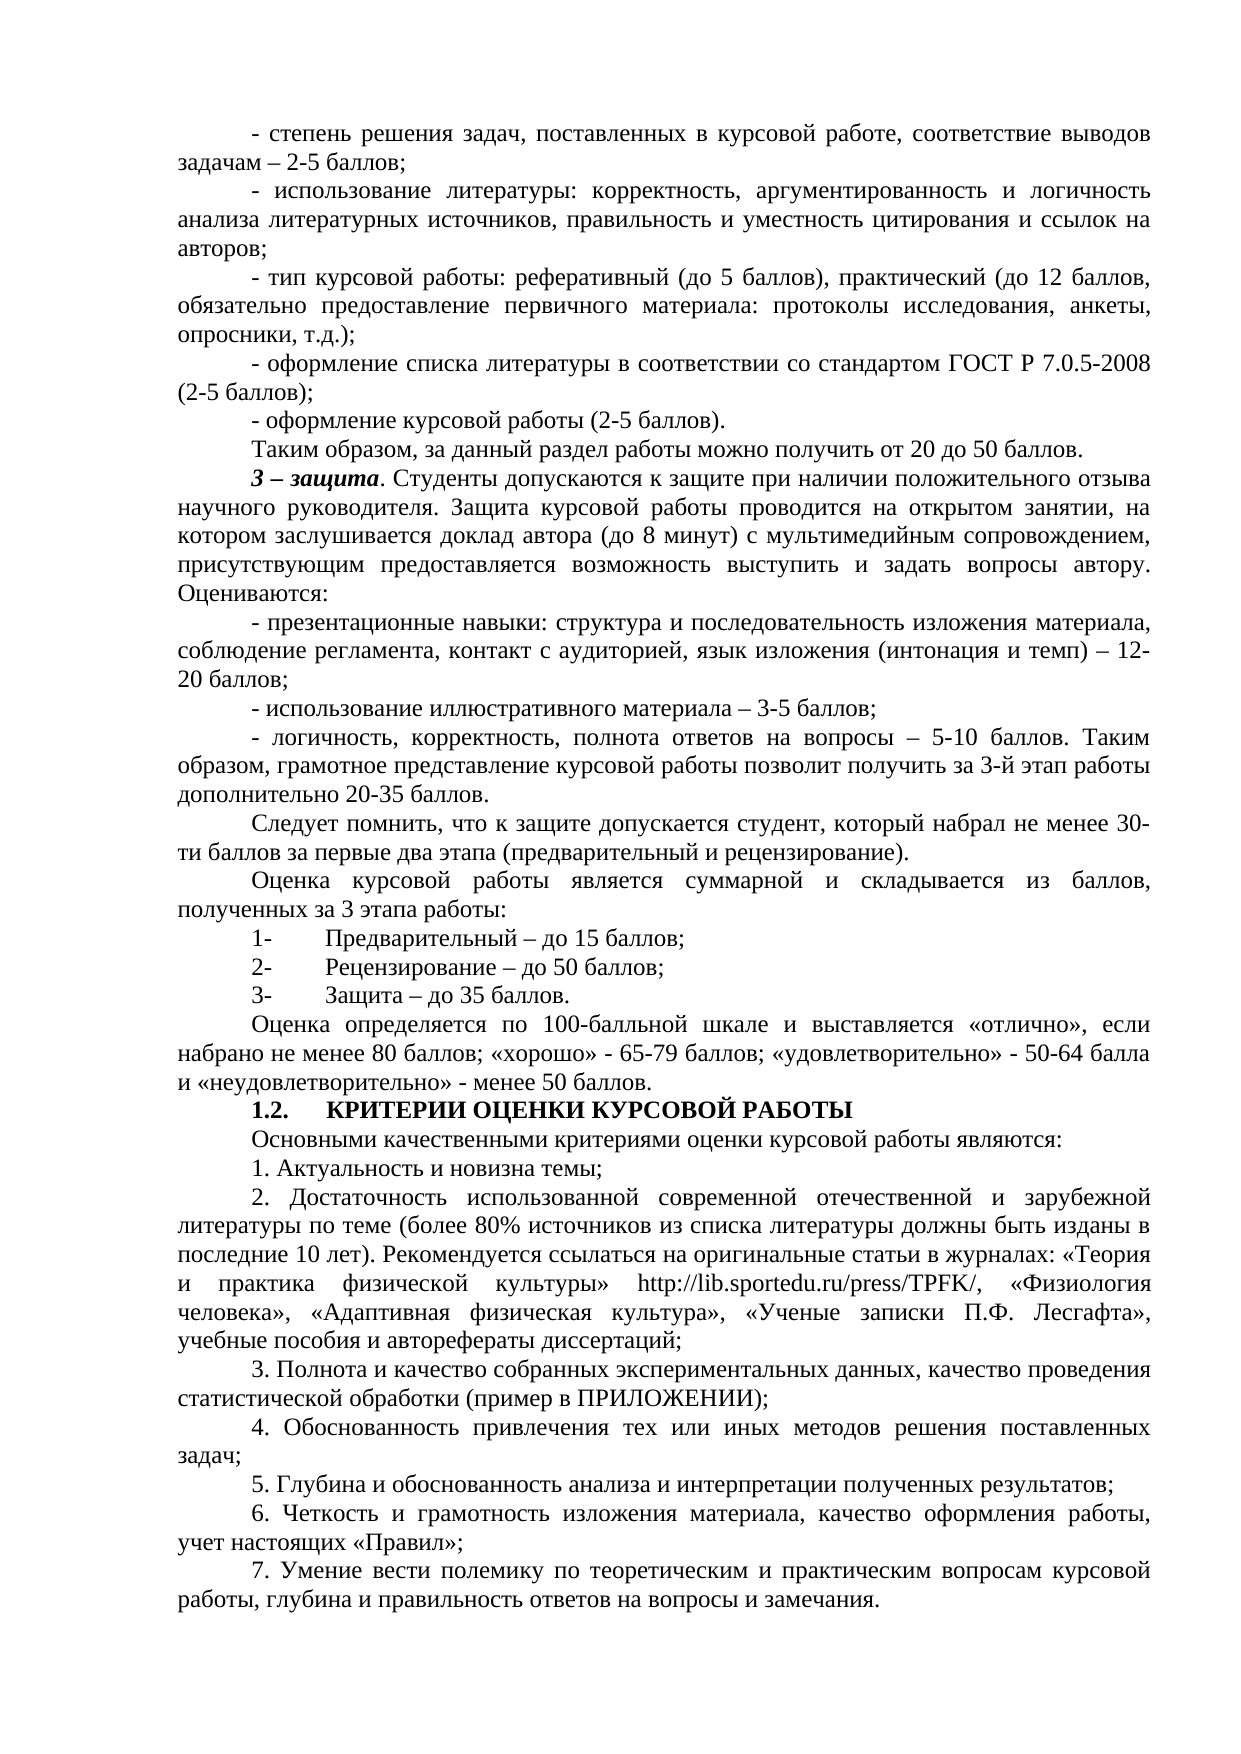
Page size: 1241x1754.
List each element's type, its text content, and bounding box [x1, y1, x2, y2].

text 2. Достаточность использованной современной отечественной и зарубежной литературы по теме (более 80% источников из списка литературы должны быть изданы в последние 10 лет). Рекомендуется ссылаться на оригинальные статьи в журналах: «Теория и практика физической культуры» http://lib.sportedu.ru/press/TPFK/, «Физиология человека», «Адаптивная физическая культура», «Ученые записки П.Ф. Лесгафта», учебные пособия и авторефераты диссертаций; [177, 1182, 1152, 1354]
text Основными качественными критериями оценки курсовой работы являются: [177, 1124, 1152, 1153]
list Критерии оценки КУРСОВОЙ работы [251, 1096, 1152, 1124]
text - оформление списка литературы в соответствии со стандартом ГОСТ Р 7.0.5-2008 (2-5 баллов); [177, 348, 1152, 406]
text 7. Умение вести полемику по теоретическим и практическим вопросам курсовой работы, глубина и правильность ответов на вопросы и замечания. [177, 1556, 1152, 1613]
text - степень решения задач, поставленных в курсовой работе, соответствие выводов задачам – 2-5 баллов; [177, 118, 1152, 176]
text 3. Полнота и качество собранных экспериментальных данных, качество проведения статистической обработки (пример в ПРИЛОЖЕНИИ); [177, 1354, 1152, 1412]
list Предварительный – до 15 баллов; [177, 923, 1152, 952]
text 1. Актуальность и новизна темы; [177, 1153, 1152, 1182]
text 4. Обоснованность привлечения тех или иных методов решения поставленных задач; [177, 1412, 1152, 1469]
text Оценка курсовой работы является суммарной и складывается из баллов, полученных за 3 этапа работы: [177, 866, 1152, 923]
text - презентационные навыки: структура и последовательность изложения материала, соблюдение регламента, контакт с аудиторией, язык изложения (интонация и темп) – 12-20 баллов; [177, 607, 1152, 693]
text Оценка определяется по 100-балльной шкале и выставляется «отлично», если набрано не менее 80 баллов; «хорошо» - 65-79 баллов; «удовлетворительно» - 50-64 балла и «неудовлетворительно» - менее 50 баллов. [177, 1009, 1152, 1096]
text - логичность, корректность, полнота ответов на вопросы – 5-10 баллов. Таким образом, грамотное представление курсовой работы позволит получить за 3-й этап работы дополнительно 20-35 баллов. [177, 722, 1152, 808]
text - оформление курсовой работы (2-5 баллов). [177, 406, 1152, 434]
list Рецензирование – до 50 баллов; [177, 952, 1152, 981]
text - использование литературы: корректность, аргументированность и логичность анализа литературных источников, правильность и уместность цитирования и ссылок на авторов; [177, 176, 1152, 262]
text - использование иллюстративного материала – 3-5 баллов; [177, 693, 1152, 722]
text 6. Четкость и грамотность изложения материала, качество оформления работы, учет настоящих «Правил»; [177, 1498, 1152, 1556]
text - тип курсовой работы: реферативный (до 5 баллов), практический (до 12 баллов, обязательно предоставление первичного материала: протоколы исследования, анкеты, опросники, т.д.); [177, 262, 1152, 348]
list Защита – до 35 баллов. [177, 981, 1152, 1009]
text Таким образом, за данный раздел работы можно получить от 20 до 50 баллов. [177, 434, 1152, 463]
text 3 – защита. Студенты допускаются к защите при наличии положительного отзыва научного руководителя. Защита курсовой работы проводится на открытом занятии, на котором заслушивается доклад автора (до 8 минут) с мультимедийным сопровождением, присутствующим предоставляется возможность выступить и задать вопросы автору. Оцениваются: [177, 463, 1152, 607]
text Следует помнить, что к защите допускается студент, который набрал не менее 30-ти баллов за первые два этапа (предварительный и рецензирование). [177, 808, 1152, 866]
text 5. Глубина и обоснованность анализа и интерпретации полученных результатов; [177, 1469, 1152, 1498]
